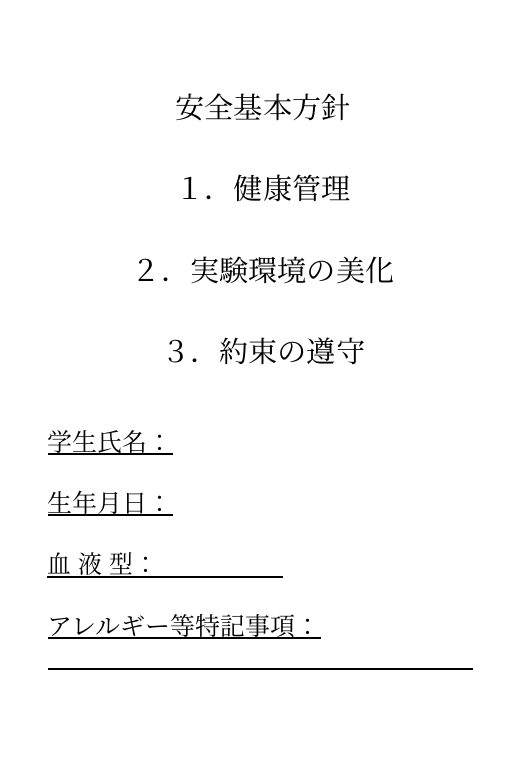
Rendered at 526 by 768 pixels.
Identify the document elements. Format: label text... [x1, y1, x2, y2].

text 生年月日： [47, 484, 478, 519]
text ２．実験環境の美化 [47, 248, 478, 289]
text アレルギー等特記事項： [47, 607, 478, 642]
text 学生氏名： [47, 422, 478, 458]
text 血液型： [47, 545, 478, 581]
text １．健康管理 [47, 166, 478, 208]
text ３．約束の遵守 [47, 329, 478, 371]
text 安全基本方針 [47, 84, 478, 126]
